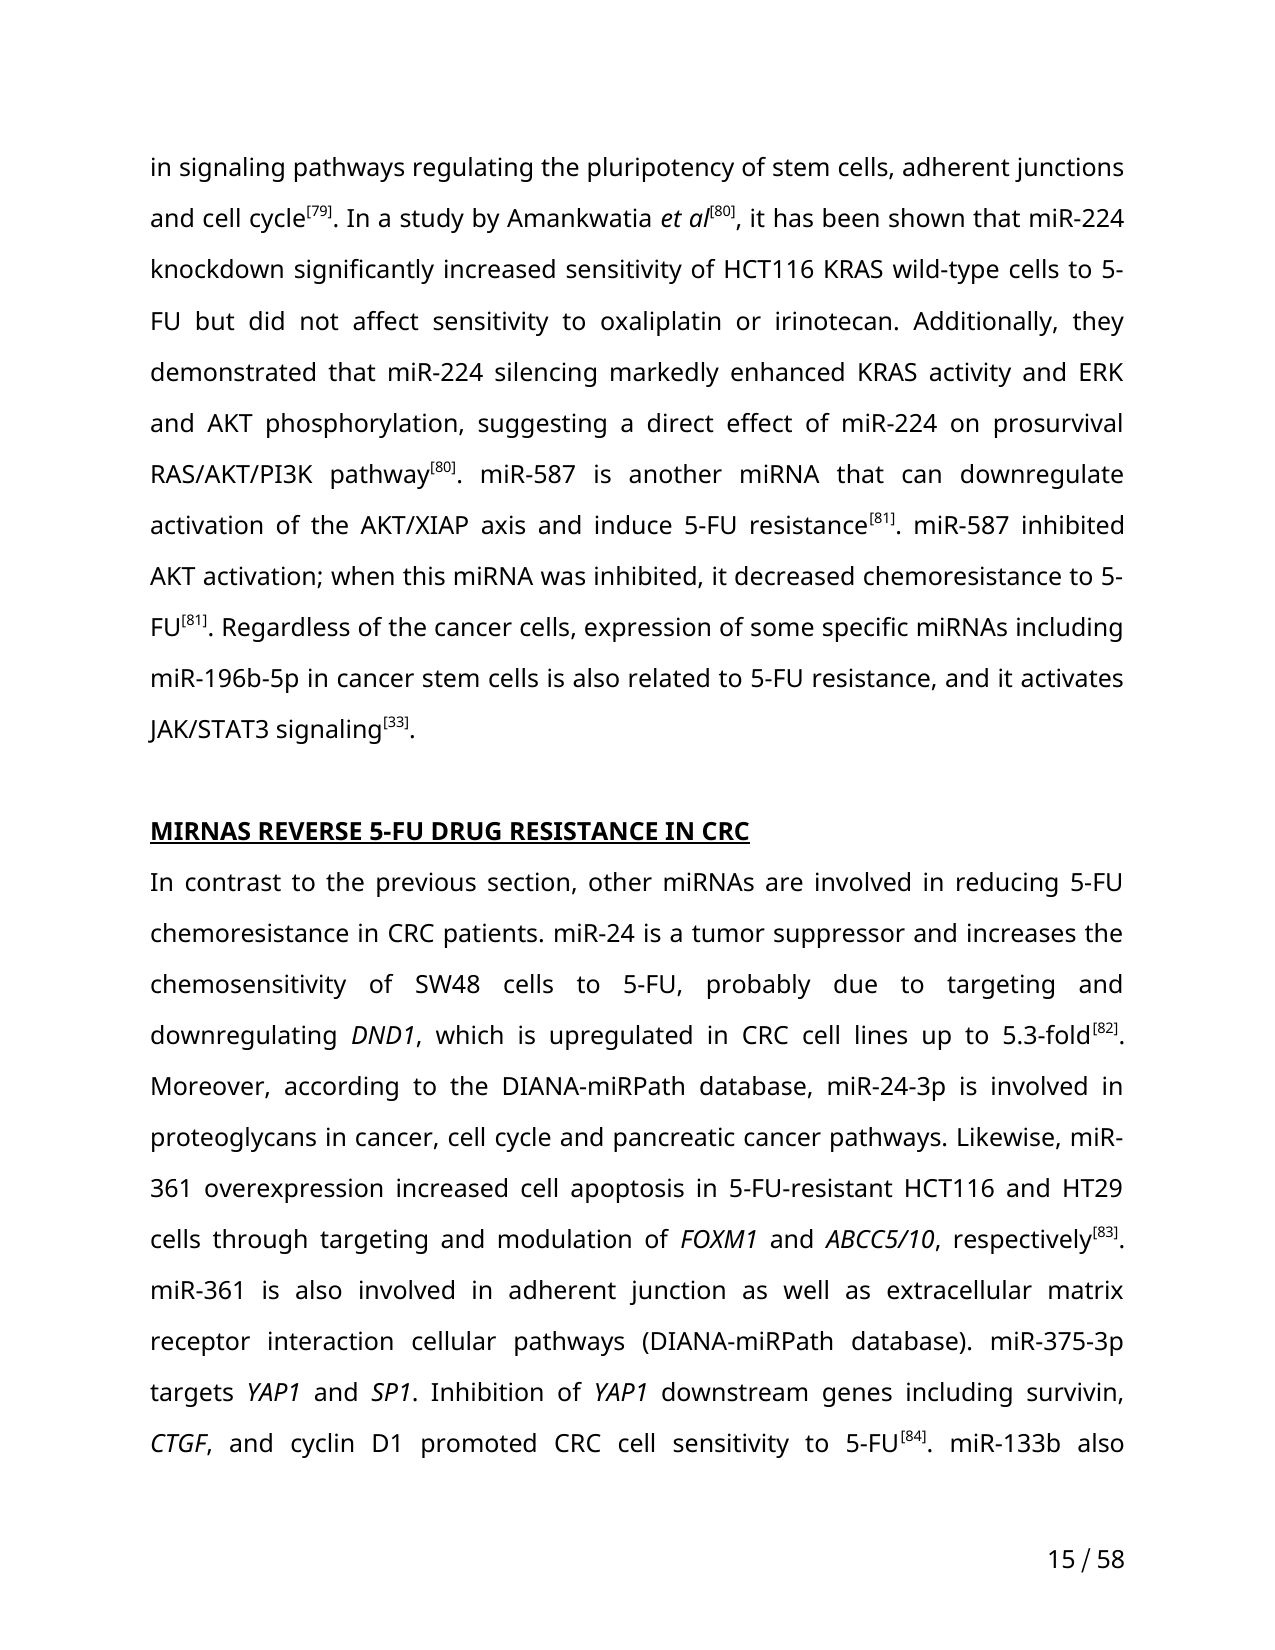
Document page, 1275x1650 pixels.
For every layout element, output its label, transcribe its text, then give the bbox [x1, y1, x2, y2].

text miRNAs reverse 5-FU drug resistance in CRC [150, 813, 1125, 848]
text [150, 150, 1125, 746]
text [150, 864, 1125, 1460]
